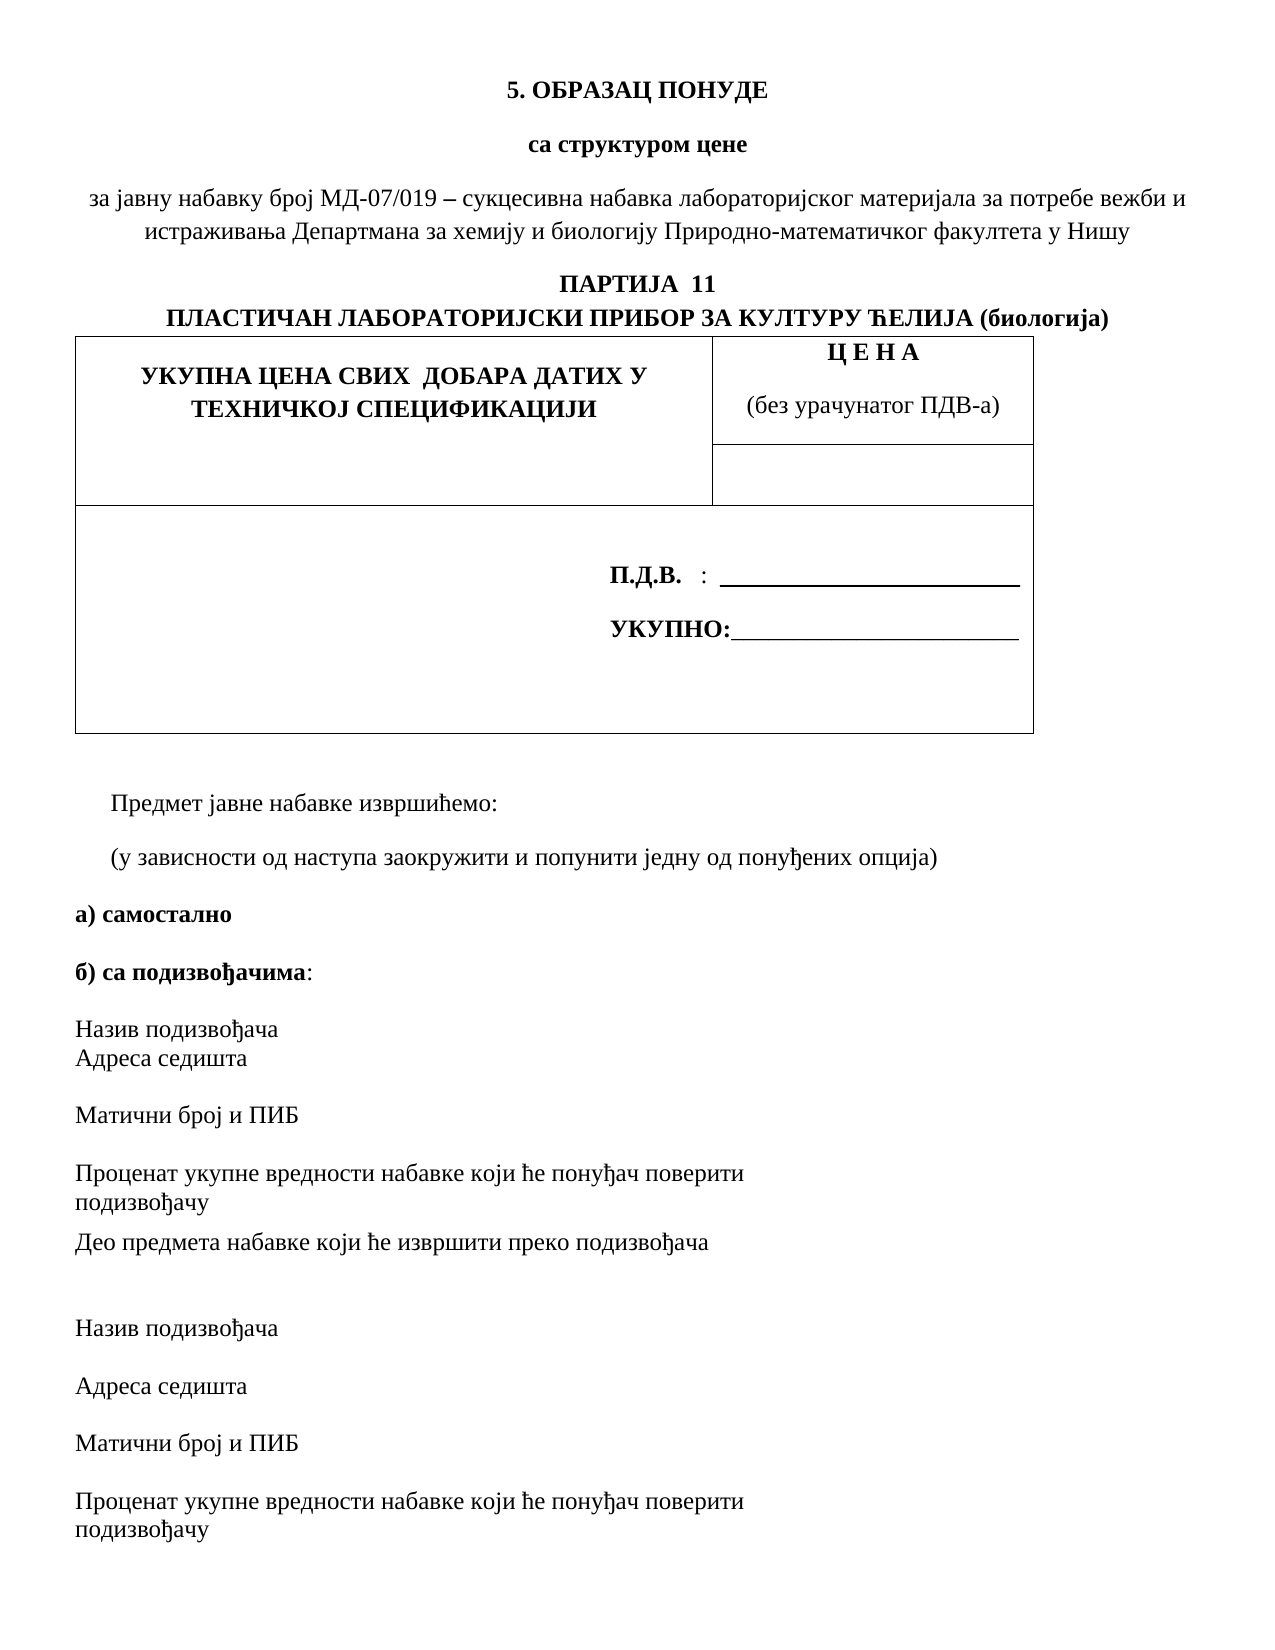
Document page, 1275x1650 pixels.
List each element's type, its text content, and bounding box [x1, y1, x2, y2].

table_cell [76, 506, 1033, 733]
text (у зависности од наступа заокружити и попунити једну од понуђених опција) [75, 842, 1200, 870]
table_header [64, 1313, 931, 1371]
text ПАРТИЈА 11 [75, 269, 1200, 298]
text б) са подизвођачима: [75, 957, 1200, 985]
text ПЛАСТИЧAН ЛАБОРАТОРИЈСКИ ПРИБОР ЗА КУЛТУРУ ЋЕЛИЈА (биологија) [75, 303, 1200, 331]
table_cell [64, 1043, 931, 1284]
text а) самостално [75, 899, 1200, 928]
text са структуром цене [75, 129, 1200, 158]
text 5. ОБРАЗАЦ ПОНУДЕ [75, 75, 1200, 104]
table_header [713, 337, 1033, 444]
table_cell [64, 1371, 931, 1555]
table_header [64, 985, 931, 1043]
text Предмет јавне набавке извршићемо: [75, 788, 1200, 817]
text за јавну набавку број МД-07/019 – сукцесивна набавка лабораторијског материјала за потребе вежби и истраживања Департмана за хемију и биологију Природно-математичког факултета у Нишу [75, 183, 1200, 244]
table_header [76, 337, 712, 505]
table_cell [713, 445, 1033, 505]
